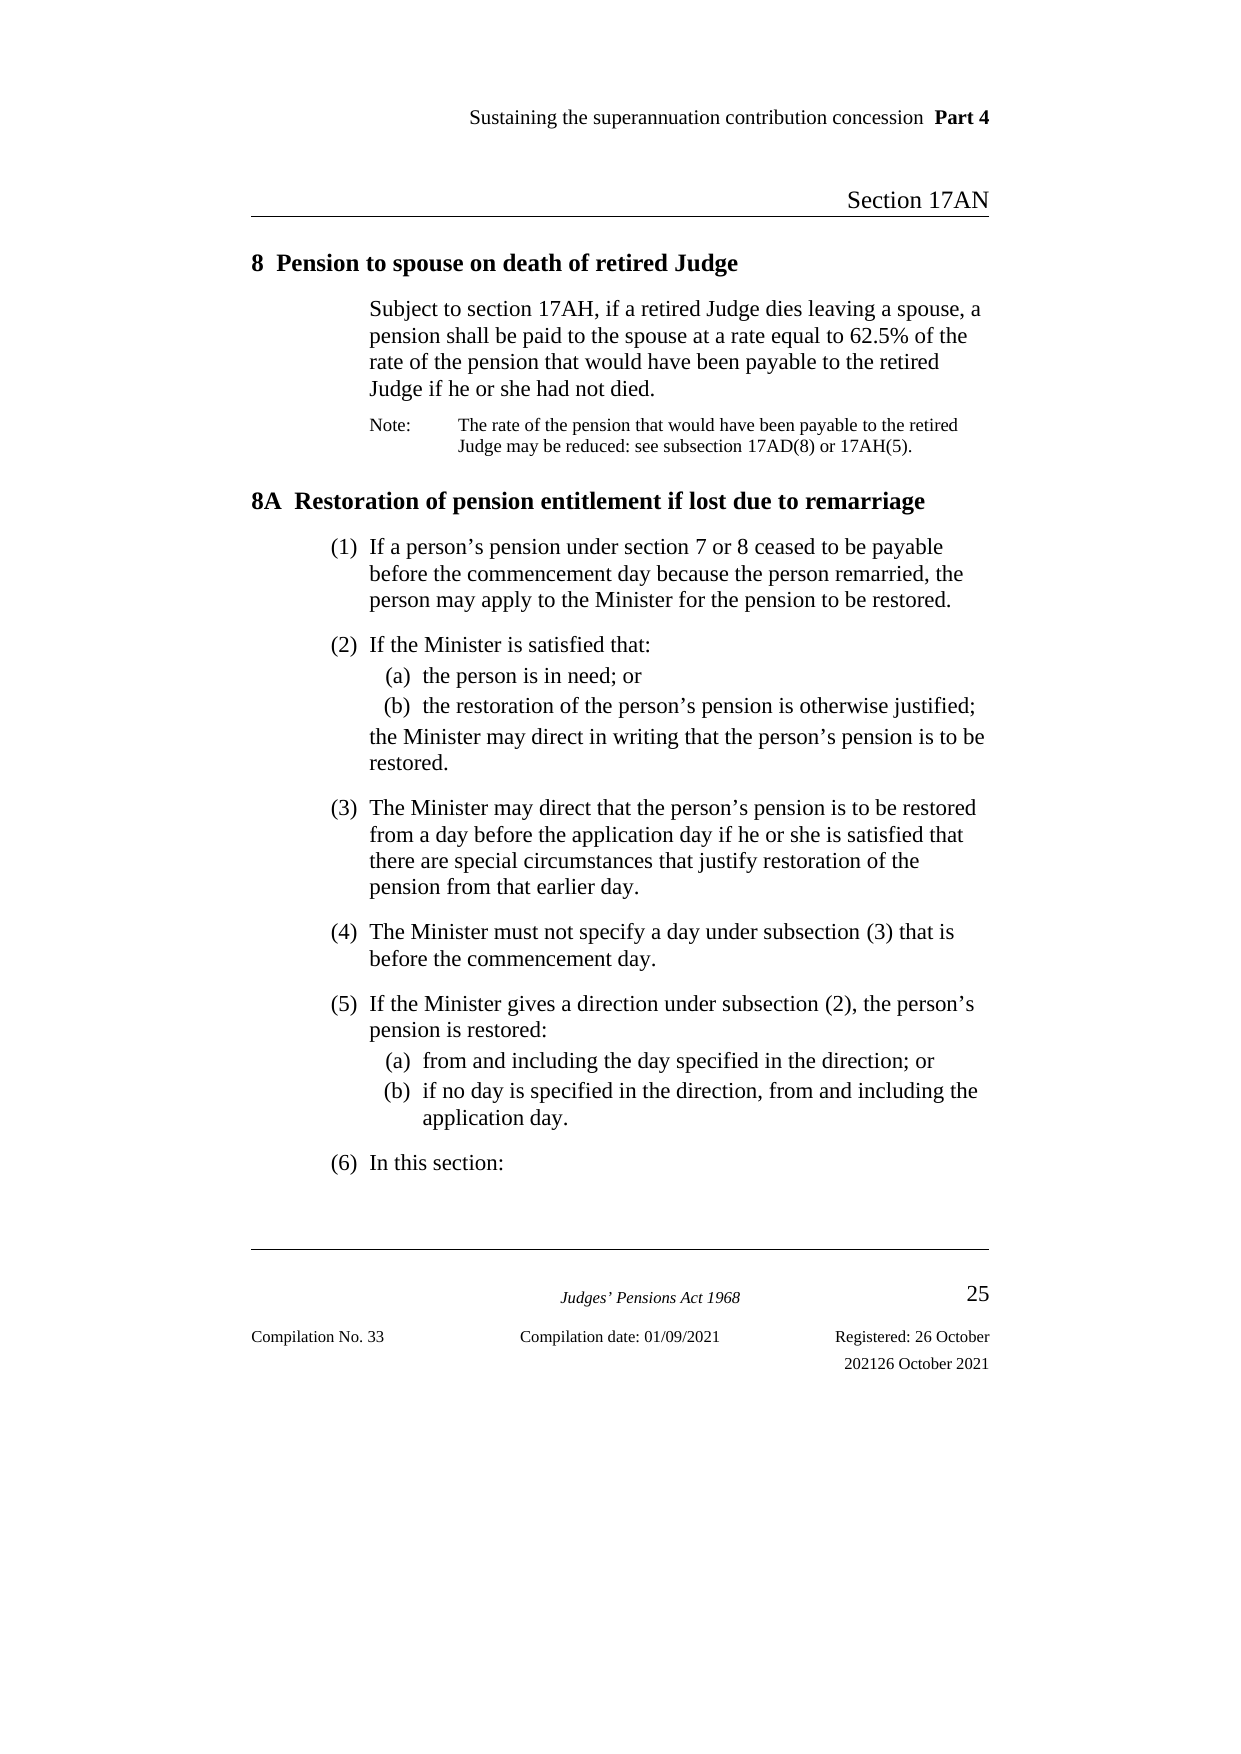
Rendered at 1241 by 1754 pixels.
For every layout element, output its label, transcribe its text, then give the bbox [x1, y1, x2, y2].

text (1) If a person’s pension under section 7 or 8 ceased to be payable before the commencement day because the person remarried, the person may apply to the Minister for the pension to be restored. [251, 533, 989, 612]
text (b) if no day is specified in the direction, from and including the application day. [251, 1077, 989, 1130]
text (a) the person is in need; or [251, 662, 989, 688]
text Subject to section 17AH, if a retired Judge dies leaving a spouse, a pension shall be paid to the spouse at a rate equal to 62.5% of the rate of the pension that would have been payable to the retired Judge if he or she had not died. [251, 296, 989, 401]
text (3) The Minister may direct that the person’s pension is to be restored from a day before the application day if he or she is satisfied that there are special circumstances that justify restoration of the pension from that earlier day. [251, 794, 989, 900]
text 8 Pension to spouse on death of retired Judge [251, 248, 989, 277]
text (4) The Minister must not specify a day under subsection (3) that is before the commencement day. [251, 918, 989, 971]
text 8A Restoration of pension entitlement if lost due to remarriage [251, 486, 989, 515]
text (5) If the Minister gives a direction under subsection (2), the person’s pension is restored: [251, 990, 989, 1043]
text Note: The rate of the pension that would have been payable to the retired Judge may be reduced: see subsection 17AD(8) or 17AH(5). [369, 414, 989, 457]
text (b) the restoration of the person’s pension is otherwise justified; [251, 692, 989, 719]
text (6) In this section: [251, 1149, 989, 1175]
text (a) from and including the day specified in the direction; or [251, 1047, 989, 1073]
text the Minister may direct in writing that the person’s pension is to be restored. [369, 723, 989, 776]
text (2) If the Minister is satisfied that: [251, 631, 989, 658]
